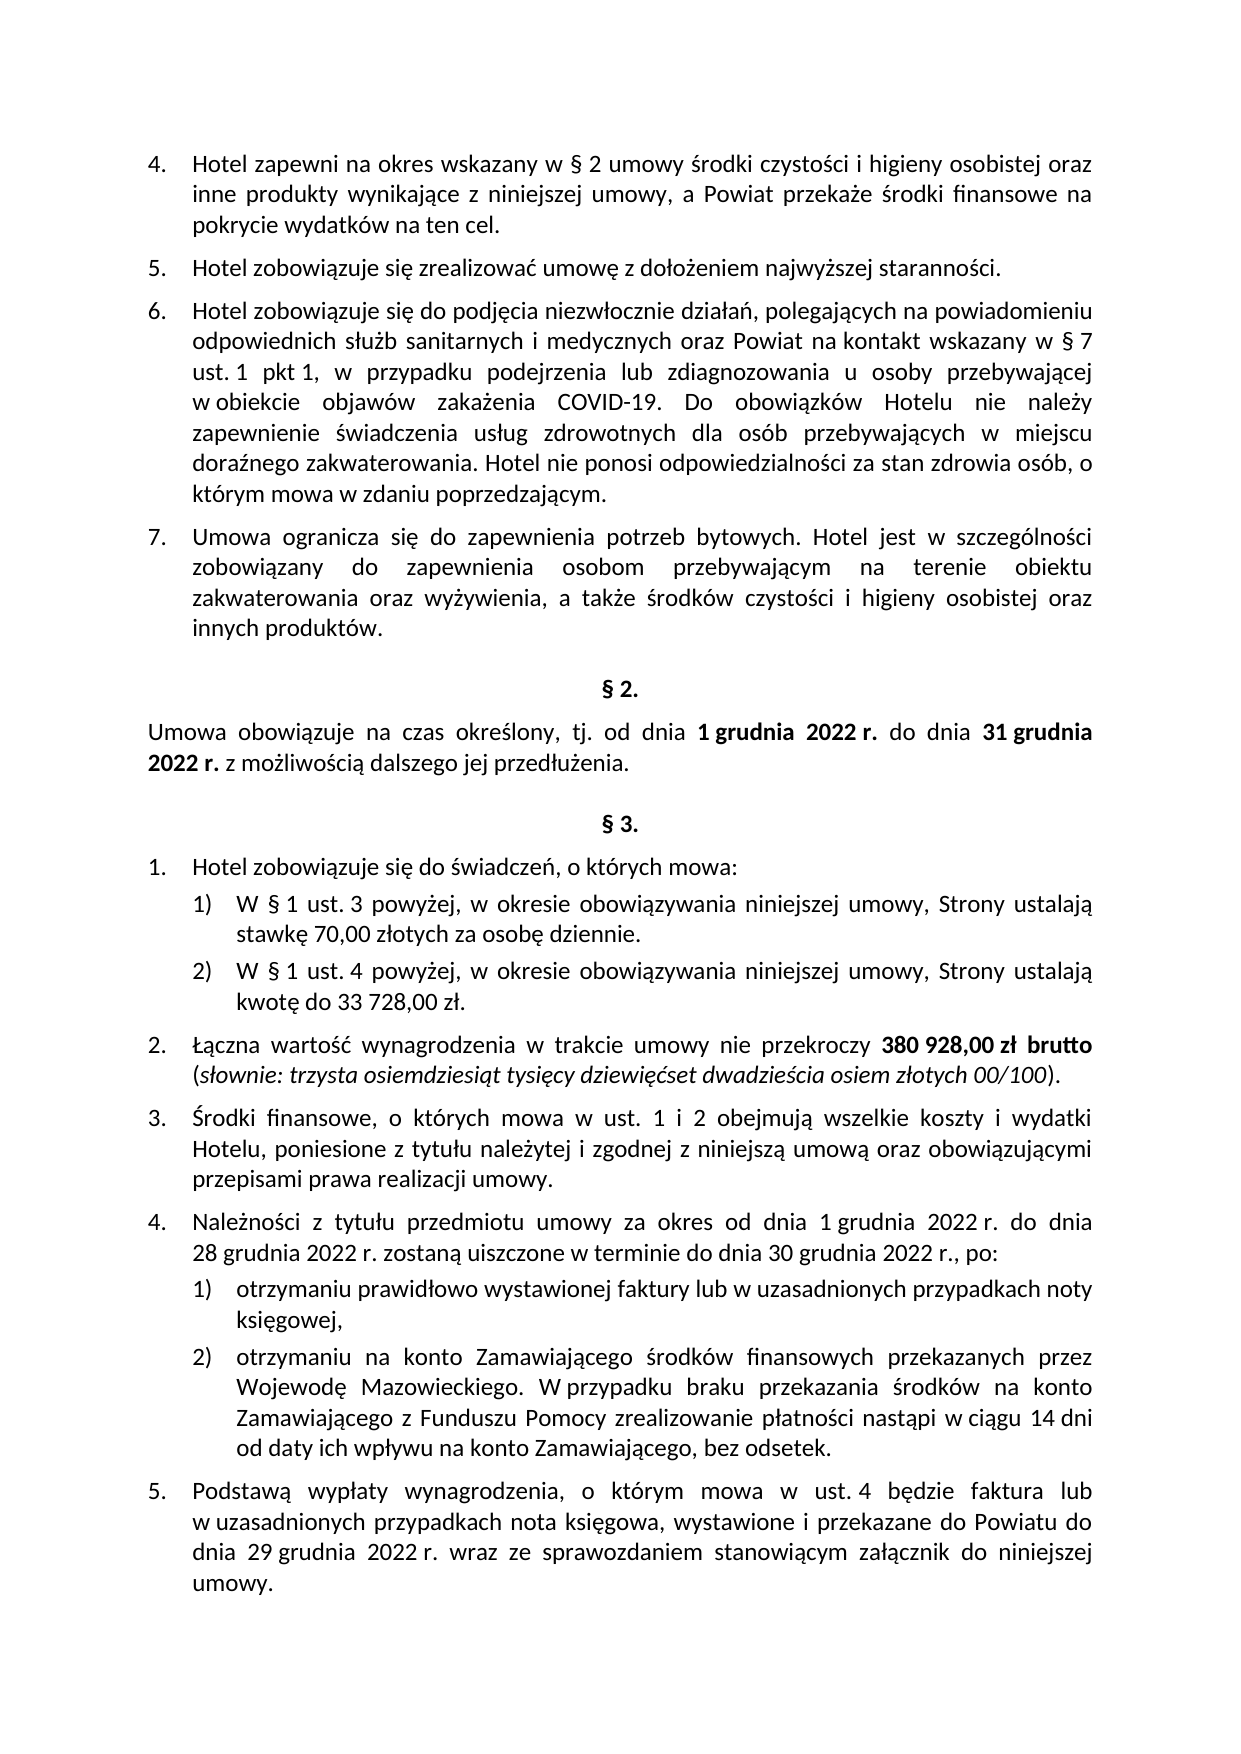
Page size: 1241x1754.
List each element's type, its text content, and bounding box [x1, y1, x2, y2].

list W § 1 ust. 4 powyżej, w okresie obowiązywania niniejszej umowy, Strony ustalają kwotę do 33 728,00 zł. [192, 955, 1092, 1016]
list otrzymaniu na konto Zamawiającego środków finansowych przekazanych przez Wojewodę Mazowieckiego. W przypadku braku przekazania środków na konto Zamawiającego z Funduszu Pomocy zrealizowanie płatności nastąpi w ciągu 14 dni od daty ich wpływu na konto Zamawiającego, bez odsetek. [192, 1341, 1092, 1463]
list Należności z tytułu przedmiotu umowy za okres od dnia 1 grudnia 2022 r. do dnia 28 grudnia 2022 r. zostaną uiszczone w terminie do dnia 30 grudnia 2022 r., po: [148, 1206, 1092, 1267]
list Podstawą wypłaty wynagrodzenia, o którym mowa w ust. 4 będzie faktura lub w uzasadnionych przypadkach nota księgowa, wystawione i przekazane do Powiatu do dnia 29 grudnia 2022 r. wraz ze sprawozdaniem stanowiącym załącznik do niniejszej umowy. [148, 1476, 1092, 1598]
list Umowa ogranicza się do zapewnienia potrzeb bytowych. Hotel jest w szczególności zobowiązany do zapewnienia osobom przebywającym na terenie obiektu zakwaterowania oraz wyżywienia, a także środków czystości i higieny osobistej oraz innych produktów. [148, 521, 1092, 643]
list Środki finansowe, o których mowa w ust. 1 i 2 obejmują wszelkie koszty i wydatki Hotelu, poniesione z tytułu należytej i zgodnej z niniejszą umową oraz obowiązującymi przepisami prawa realizacji umowy. [148, 1102, 1092, 1194]
text § 3. [148, 808, 1092, 839]
list Łączna wartość wynagrodzenia w trakcie umowy nie przekroczy 380 928,00 zł brutto (słownie: trzysta osiemdziesiąt tysięcy dziewięćset dwadzieścia osiem złotych 00/100). [148, 1029, 1092, 1090]
list Hotel zobowiązuje się zrealizować umowę z dołożeniem najwyższej staranności. [148, 252, 1092, 282]
text Umowa obowiązuje na czas określony, tj. od dnia 1 grudnia 2022 r. do dnia 31 grudnia 2022 r. z możliwością dalszego jej przedłużenia. [148, 717, 1092, 778]
list W § 1 ust. 3 powyżej, w okresie obowiązywania niniejszej umowy, Strony ustalają stawkę 70,00 złotych za osobę dziennie. [192, 888, 1092, 949]
text § 2. [148, 673, 1092, 704]
list Hotel zapewni na okres wskazany w § 2 umowy środki czystości i higieny osobistej oraz inne produkty wynikające z niniejszej umowy, a Powiat przekaże środki finansowe na pokrycie wydatków na ten cel. [148, 148, 1092, 239]
list Hotel zobowiązuje się do świadczeń, o których mowa: [148, 851, 1092, 882]
list Hotel zobowiązuje się do podjęcia niezwłocznie działań, polegających na powiadomieniu odpowiednich służb sanitarnych i medycznych oraz Powiat na kontakt wskazany w § 7 ust. 1 pkt 1, w przypadku podejrzenia lub zdiagnozowania u osoby przebywającej w obiekcie objawów zakażenia COVID-19. Do obowiązków Hotelu nie należy zapewnienie świadczenia usług zdrowotnych dla osób przebywających w miejscu doraźnego zakwaterowania. Hotel nie ponosi odpowiedzialności za stan zdrowia osób, o którym mowa w zdaniu poprzedzającym. [148, 295, 1092, 508]
list otrzymaniu prawidłowo wystawionej faktury lub w uzasadnionych przypadkach noty księgowej, [192, 1274, 1092, 1335]
